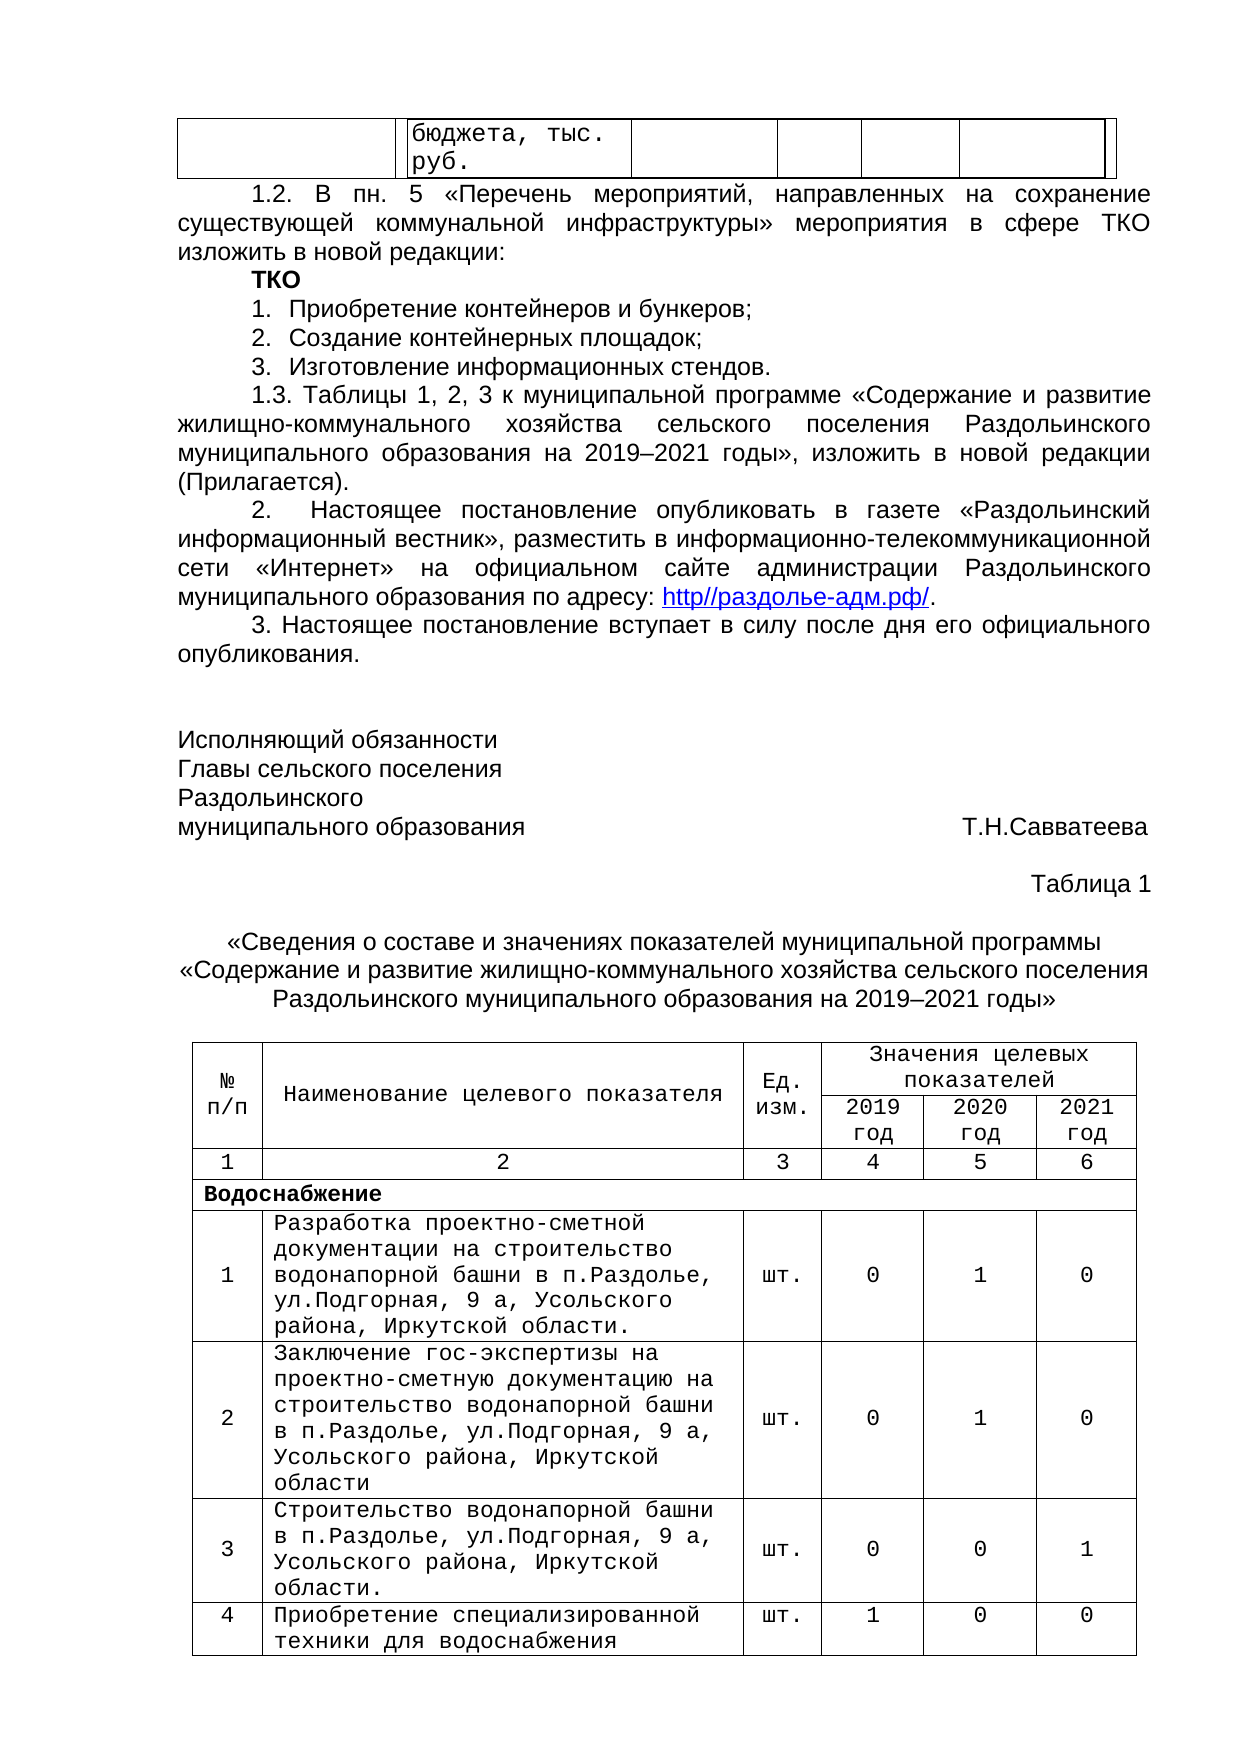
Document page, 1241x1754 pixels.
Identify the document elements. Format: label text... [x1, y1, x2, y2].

table_header [862, 120, 959, 177]
text Таблица 1 [177, 869, 1152, 898]
table_cell 2019 год [822, 1096, 923, 1147]
table_cell 4 [193, 1603, 262, 1655]
table_cell 3 [744, 1149, 821, 1179]
table_cell 2 [193, 1342, 262, 1497]
text 3. Настоящее постановление вступает в силу после дня его официального опубликования. [177, 610, 1152, 668]
table_cell шт. [744, 1211, 821, 1341]
table_cell 0 [1037, 1603, 1136, 1655]
list Создание контейнерных площадок; [251, 323, 1152, 352]
table_cell 1 [1037, 1499, 1136, 1602]
table_header [778, 120, 861, 177]
table_cell 0 [1037, 1211, 1136, 1341]
table_cell шт. [744, 1603, 821, 1655]
table_cell 0 [822, 1499, 923, 1602]
table_cell 1 [924, 1342, 1036, 1497]
table_header [396, 119, 407, 178]
table_cell Строительство водонапорной башни в п.Раздолье, ул.Подгорная, 9 а, Усольского района, Иркутской области. [263, 1499, 743, 1602]
table_cell 1 [822, 1603, 923, 1655]
text 2. Настоящее постановление опубликовать в газете «Раздольинский информационный вестник», разместить в информационно-телекоммуникационной сети «Интернет» на официальном сайте администрации Раздольинского муниципального образования по адресу: http//раздолье-адм.рф/. [177, 495, 1152, 610]
table_cell Разработка проектно-сметной документации на строительство водонапорной башни в п.Раздолье, ул.Подгорная, 9 а, Усольского района, Иркутской области. [263, 1211, 743, 1341]
list Изготовление информационных стендов. [251, 352, 1152, 380]
table_cell 5 [924, 1149, 1036, 1179]
list Приобретение контейнеров и бункеров; [251, 294, 1152, 323]
table_cell Водоснабжение [193, 1180, 1136, 1210]
table_header № п/п [193, 1043, 262, 1147]
table_cell 0 [1037, 1342, 1136, 1497]
table_cell 0 [924, 1499, 1036, 1602]
table_cell 2 [263, 1149, 743, 1179]
table_header Значения целевых показателей [822, 1043, 1136, 1094]
text «Сведения о составе и значениях показателей муниципальной программы «Содержание и развитие жилищно-коммунального хозяйства сельского поселения Раздольинского муниципального образования на 2019–2021 годы» [177, 927, 1152, 1013]
table_cell 6 [1037, 1149, 1136, 1179]
text Раздольинского [177, 783, 1152, 812]
table_cell шт. [744, 1499, 821, 1602]
table_cell 0 [822, 1342, 923, 1497]
table_header [960, 120, 1104, 177]
text ТКО [177, 265, 1152, 294]
table_cell 0 [822, 1211, 923, 1341]
table_cell 1 [924, 1211, 1036, 1341]
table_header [178, 119, 395, 178]
table_cell 2020 год [924, 1096, 1036, 1147]
text муниципального образования Т.Н.Савватеева [177, 812, 1152, 840]
table_cell 3 [193, 1499, 262, 1602]
table_header Ед. изм. [744, 1043, 821, 1147]
table_cell Заключение гос-экспертизы на проектно-сметную документацию на строительство водонапорной башни в п.Раздолье, ул.Подгорная, 9 а, Усольского района, Иркутской области [263, 1342, 743, 1497]
table_header [632, 120, 777, 177]
text Исполняющий обязанности [177, 725, 1152, 754]
table_cell 1 [193, 1211, 262, 1341]
text 1.3. Таблицы 1, 2, 3 к муниципальной программе «Содержание и развитие жилищно-коммунального хозяйства сельского поселения Раздольинского муниципального образования на 2019–2021 годы», изложить в новой редакции (Прилагается). [177, 380, 1152, 495]
table_cell 0 [924, 1603, 1036, 1655]
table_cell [263, 1603, 743, 1655]
table_cell 2021 год [1037, 1096, 1136, 1147]
table_cell 1 [193, 1149, 262, 1179]
table_cell 4 [822, 1149, 923, 1179]
table_header [1106, 119, 1116, 178]
table_cell шт. [744, 1342, 821, 1497]
text 1.2. В пн. 5 «Перечень мероприятий, направленных на сохранение существующей коммунальной инфраструктуры» мероприятия в сфере ТКО изложить в новой редакции: [177, 179, 1152, 265]
text Главы сельского поселения [177, 754, 1152, 783]
table_header Наименование целевого показателя [263, 1043, 743, 1147]
